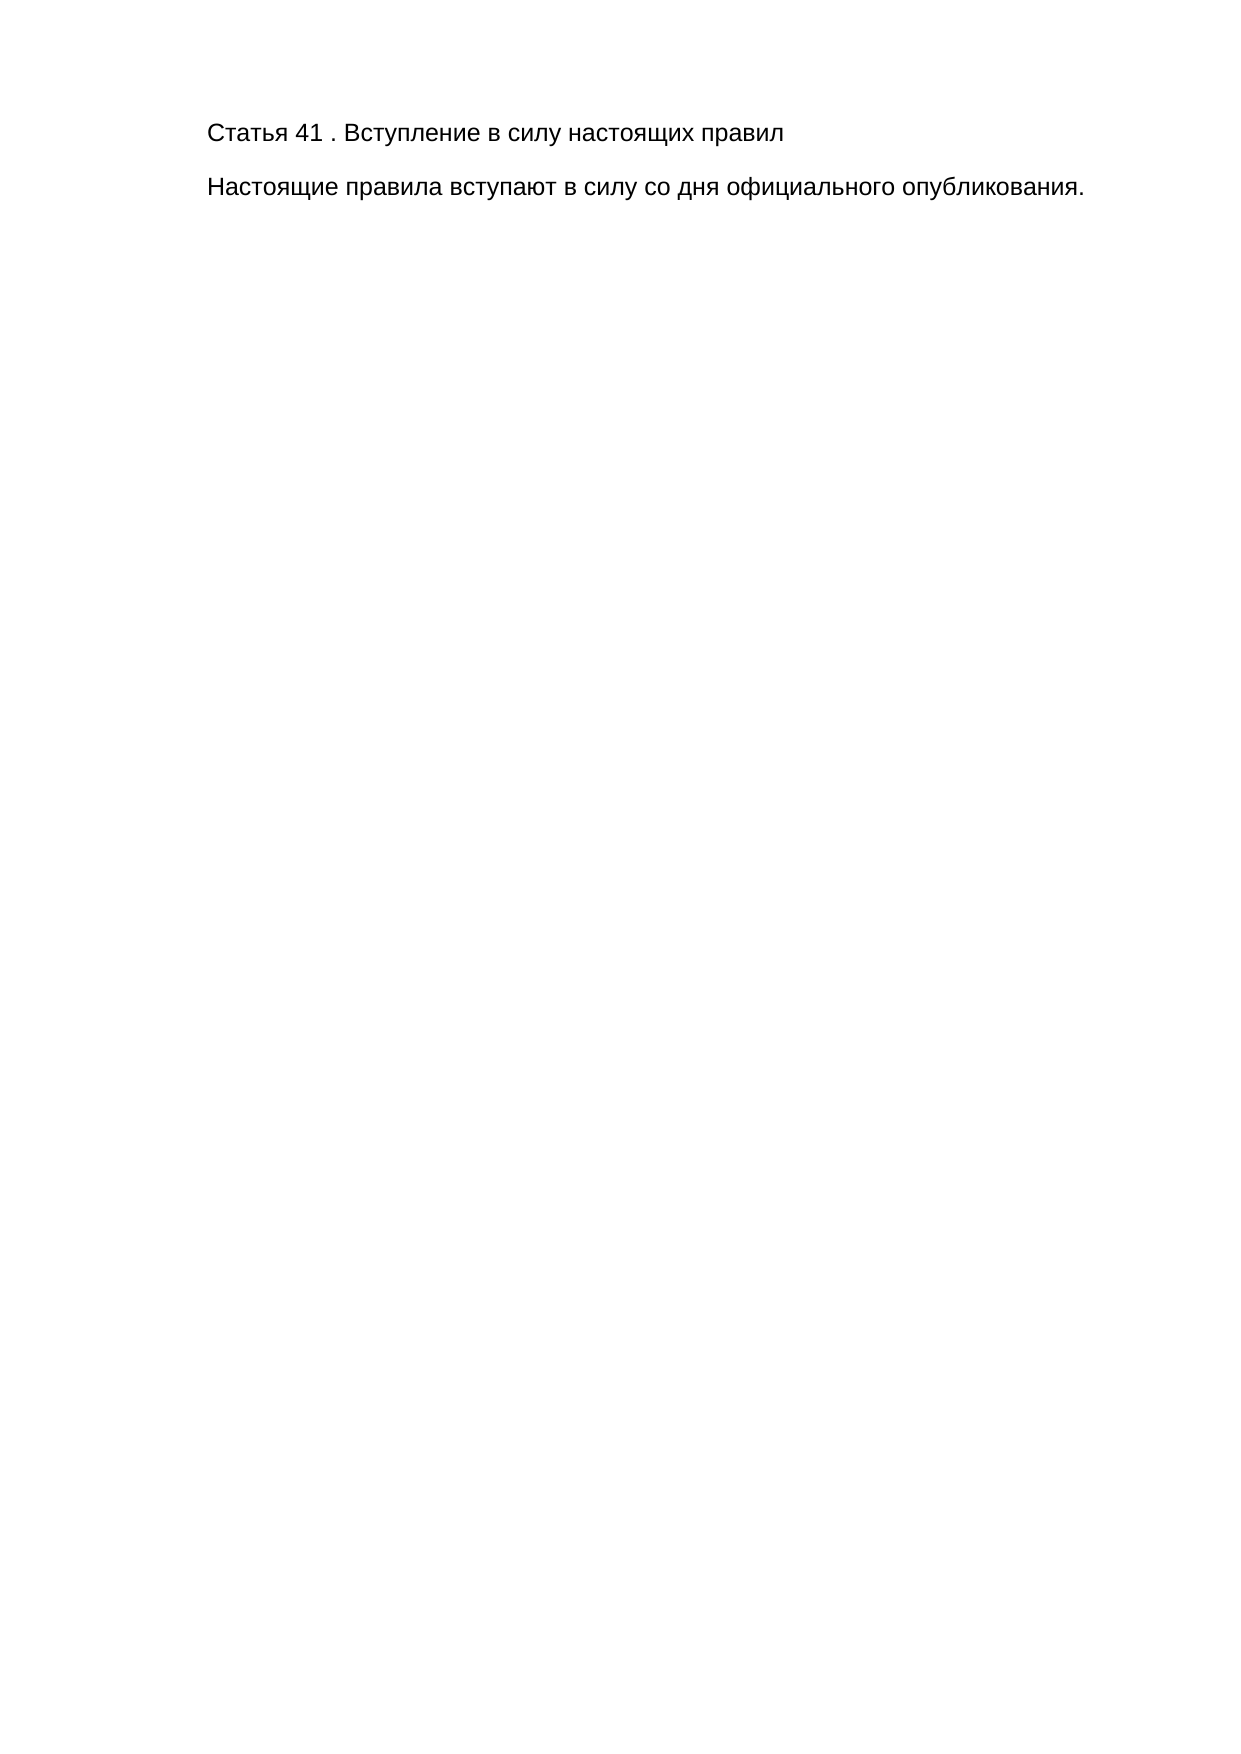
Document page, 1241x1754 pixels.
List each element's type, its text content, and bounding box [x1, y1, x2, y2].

text Статья 41 . Вступление в силу настоящих правил [133, 118, 1167, 147]
text Настоящие правила вступают в силу со дня официального опубликования. [133, 172, 1167, 201]
